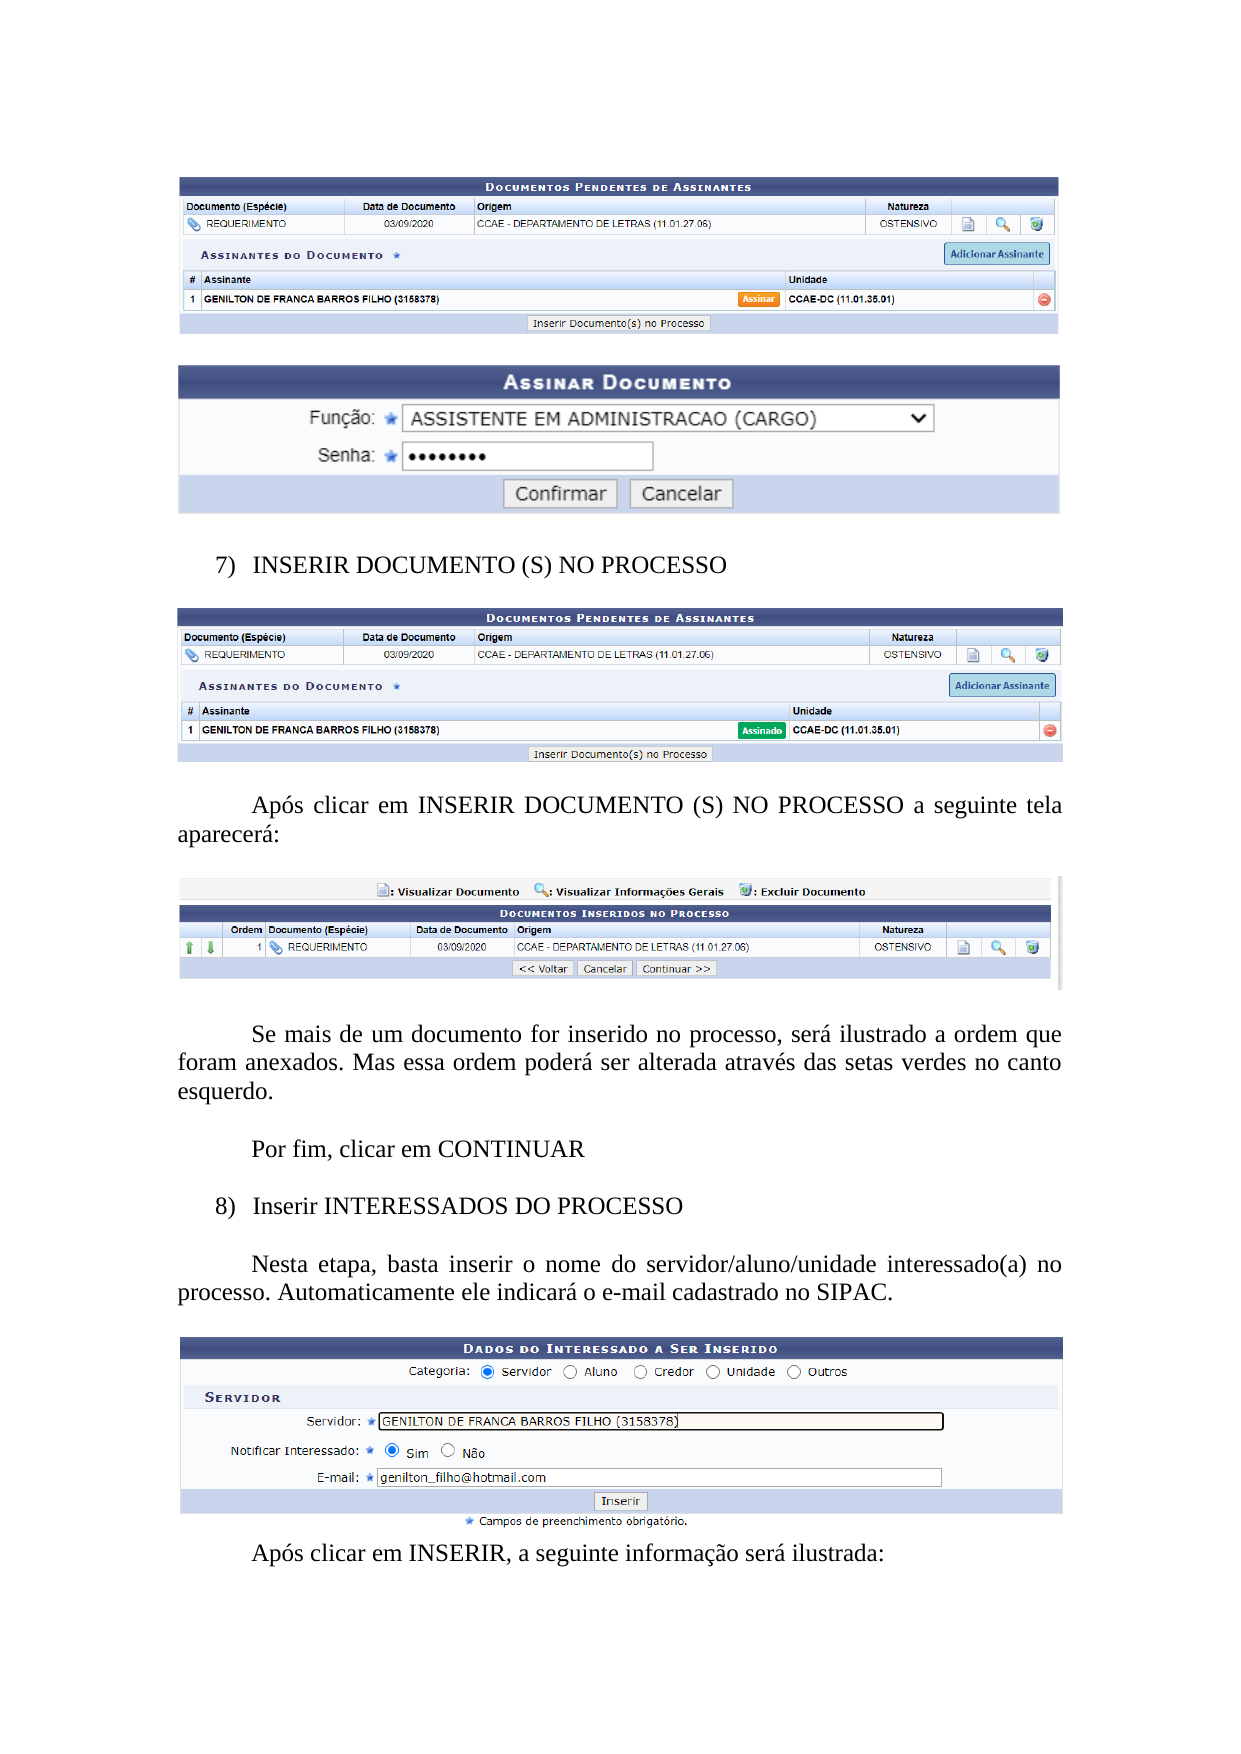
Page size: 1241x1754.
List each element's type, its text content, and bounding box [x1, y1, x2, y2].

text Por fim, clicar em CONTINUAR [177, 1134, 1063, 1162]
list INSERIR DOCUMENTO (S) NO PROCESSO [215, 550, 1063, 579]
text Se mais de um documento for inserido no processo, será ilustrado a ordem que foram anexados. Mas essa ordem poderá ser alterada através das setas verdes no canto esquerdo. [177, 1019, 1063, 1105]
picture [177, 1335, 1063, 1539]
text Nesta etapa, basta inserir o nome do servidor/aluno/unidade interessado(a) no processo. Automaticamente ele indicará o e-mail cadastrado no SIPAC. [177, 1249, 1063, 1306]
picture [177, 364, 1063, 522]
picture [177, 876, 1063, 990]
text Após clicar em INSERIR, a seguinte informação será ilustrada: [177, 1539, 1063, 1567]
list Inserir INTERESSADOS DO PROCESSO [215, 1191, 1063, 1220]
picture [177, 176, 1063, 336]
text Após clicar em INSERIR DOCUMENTO (S) NO PROCESSO a seguinte tela aparecerá: [177, 790, 1063, 848]
picture [177, 607, 1063, 762]
